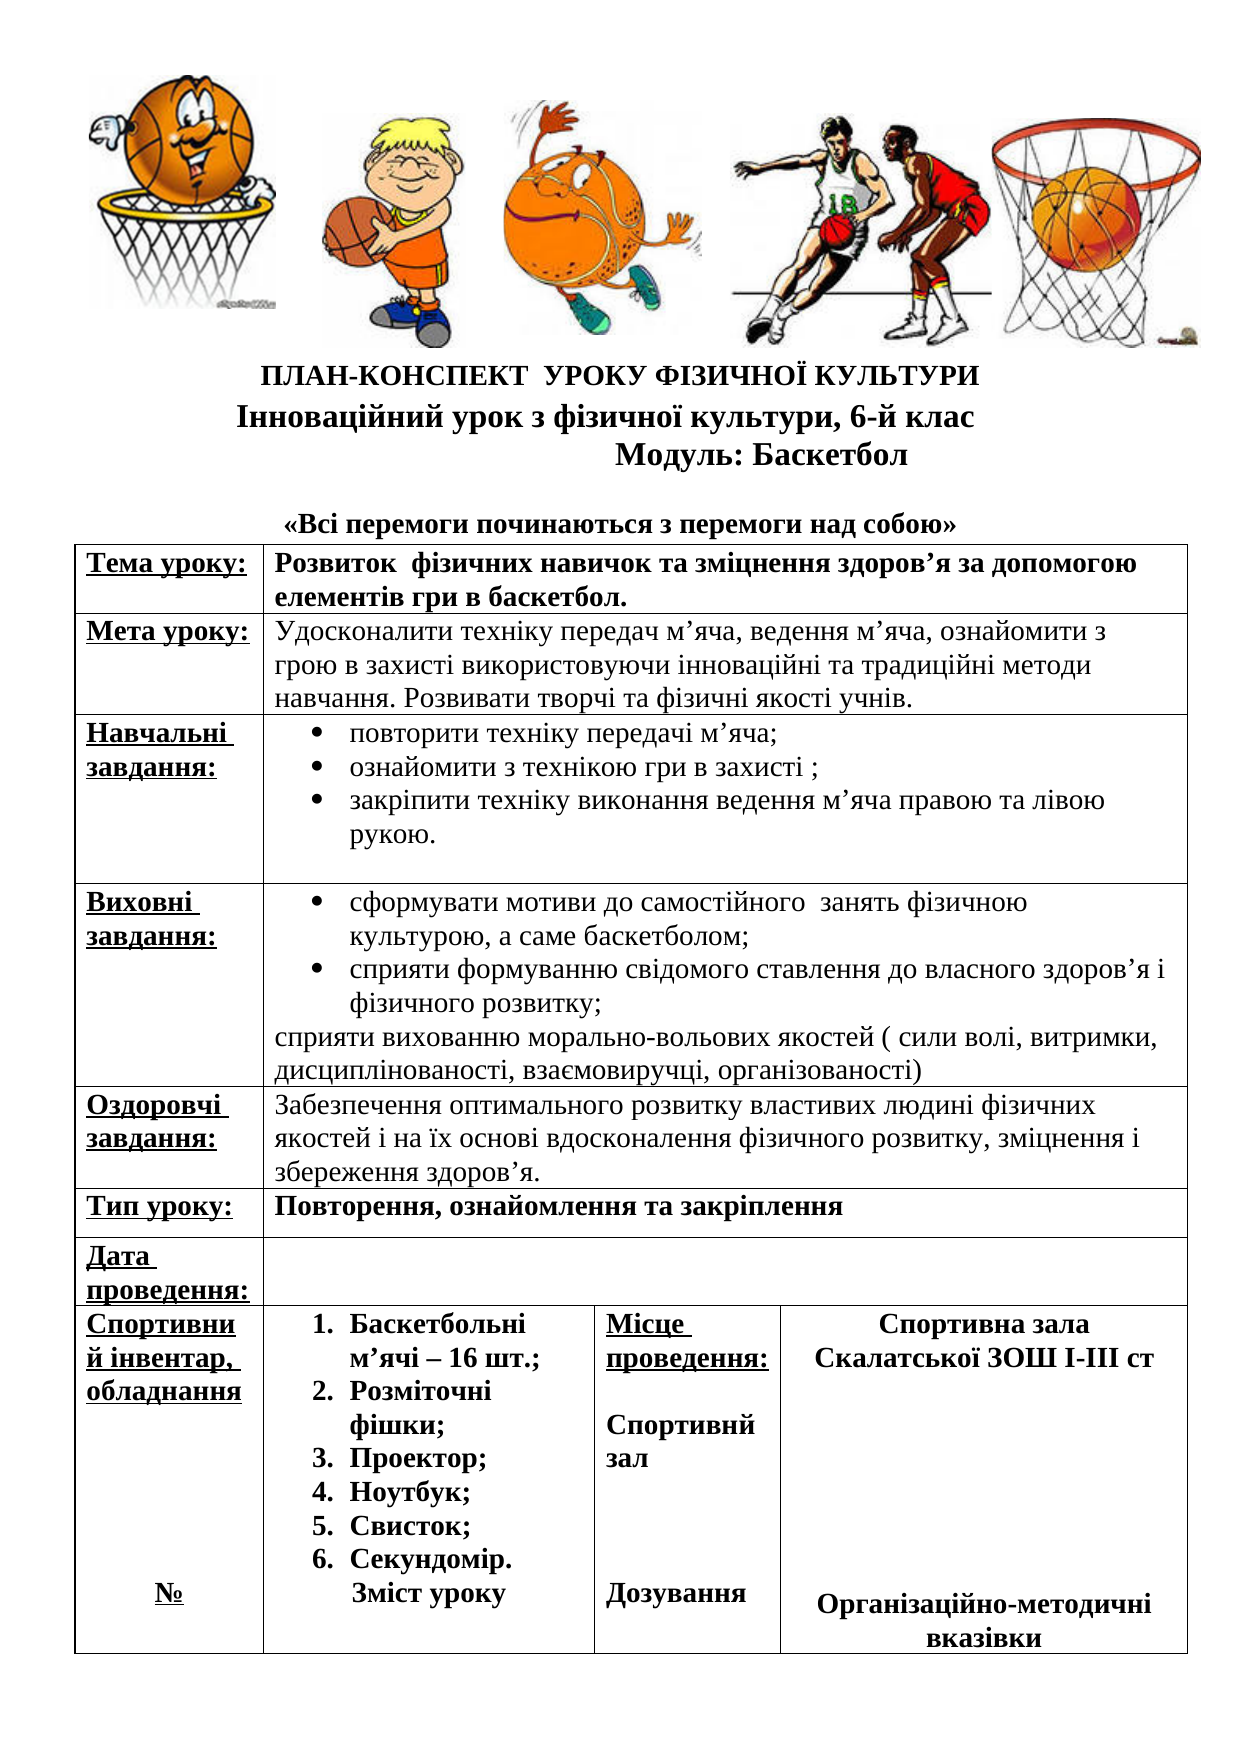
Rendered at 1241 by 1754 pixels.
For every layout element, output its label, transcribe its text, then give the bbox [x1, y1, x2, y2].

text «Всі перемоги починаються з перемоги над собою» [75, 506, 1165, 539]
table_header Тема уроку: [76, 545, 263, 612]
table_cell Спортивний інвентар, обладнання № [76, 1306, 263, 1653]
table_cell Повторення, ознайомлення та закріплення [264, 1189, 1187, 1237]
table_cell Мета уроку: [76, 614, 263, 714]
text ПЛАН-КОНСПЕКТ УРОКУ ФІЗИЧНОЇ КУЛЬТУРИ [75, 152, 1165, 391]
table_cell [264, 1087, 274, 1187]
table_cell сформувати мотиви до самостійного занять фізичною культурою, а саме баскетболом; сприяти формуванню свідомого ставлення до власного здоров’я і фізичного розвитку; сприяти вихованню морально-вольових якостей ( сили волі, витримки, дисциплінованості, взаємовиручці, організованості) [264, 884, 1187, 1086]
table_cell Дата проведення: [76, 1238, 263, 1305]
picture [321, 113, 466, 348]
table_cell Баскетбольні м’ячі – 16 шт.; Розміточні фішки; Проектор; Ноутбук; Свисток; Секундомір. Зміст уроку [264, 1306, 594, 1653]
table_header Розвиток фізичних навичок та зміцнення здоров’я за допомогою елементів гри в баскетбол. [264, 545, 1187, 612]
table_cell Забезпечення оптимального розвитку властивих людині фізичних якостей і на їх основі вдосконалення фізичного розвитку, зміцнення і збереження здоров’я. [541, 1087, 1187, 1187]
table_cell Місце проведення: Спортивнй зал Дозування [595, 1306, 780, 1653]
picture [503, 100, 702, 335]
picture [729, 113, 1201, 348]
table_cell [264, 1238, 1187, 1305]
text Модуль: Баскетбол [45, 434, 1165, 473]
table_cell Виховні завдання: [76, 884, 263, 1086]
text Інноваційний урок з фізичної культури, 6-й клас [45, 396, 1165, 434]
table_cell Навчальні завдання: [76, 715, 263, 883]
table_cell Тип уроку: [76, 1189, 263, 1237]
table_cell Удосконалити техніку передач м’яча, ведення м’яча, ознайомити з грою в захисті використовуючи інноваційні та традиційні методи навчання. Розвивати творчі та фізичні якості учнів. [264, 614, 1187, 714]
table_cell повторити техніку передачі м’яча; ознайомити з технікою гри в захисті ; закріпити техніку виконання ведення м’яча правою та лівою рукою. [264, 715, 1187, 883]
table_cell Спортивна зала Скалатської ЗОШ І-ІІІ ст Організаційно-методичні вказівки [781, 1306, 1187, 1653]
table_cell Оздоровчі завдання: [76, 1087, 263, 1187]
picture [88, 75, 276, 309]
